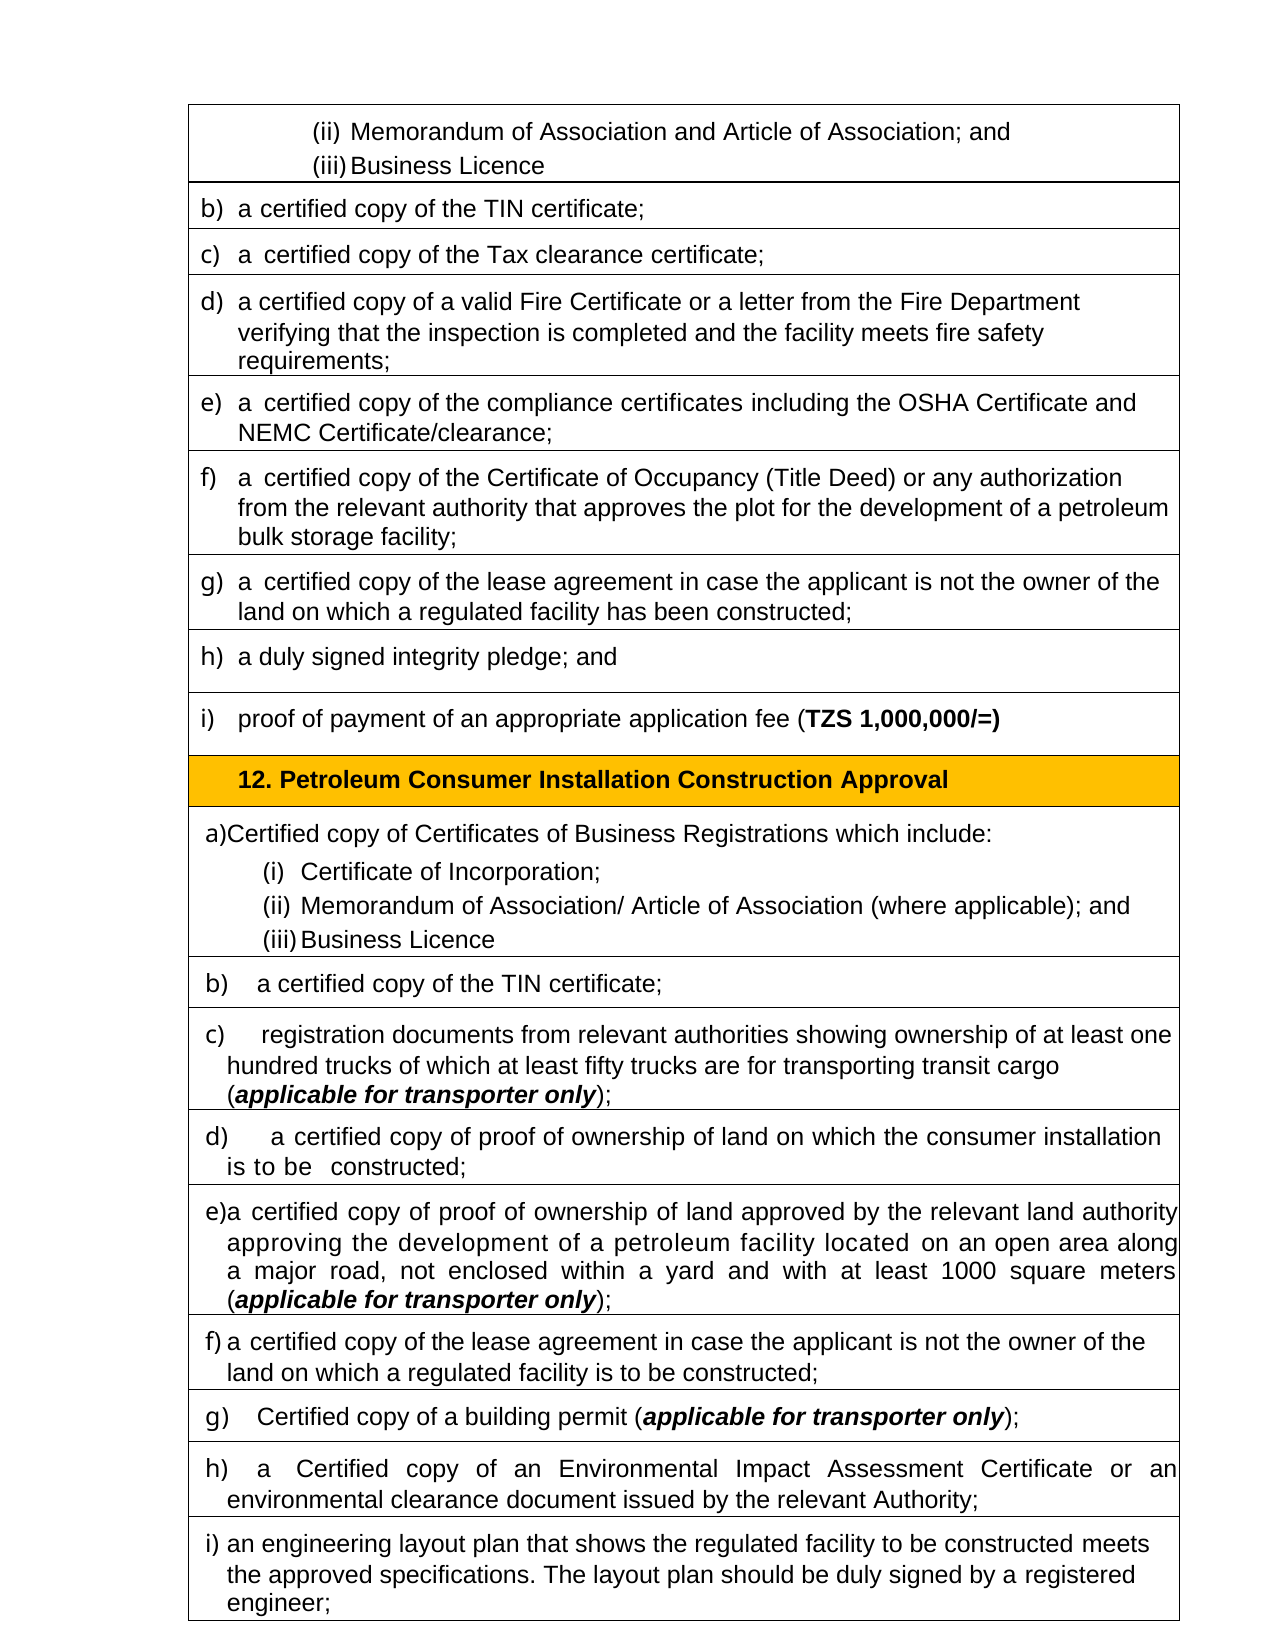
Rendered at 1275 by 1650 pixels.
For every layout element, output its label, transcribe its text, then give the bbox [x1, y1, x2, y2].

table_cell a certified copy of the lease agreement in case the applicant is not the owner of the land on which a regulated facility is to be constructed; [189, 1315, 1179, 1389]
table_cell a Certified copy of an Environmental Impact Assessment Certificate or an environmental clearance document issued by the relevant Authority; [189, 1442, 1179, 1516]
table_header Memorandum of Association and Article of Association; and Business Licence [189, 105, 1179, 181]
table_cell a certified copy of the Tax clearance certificate; [189, 229, 1179, 274]
table_cell 12. Petroleum Consumer Installation Construction Approval [189, 756, 1179, 806]
table_cell a certified copy of the TIN certificate; [189, 183, 1179, 228]
table_cell a certified copy of the Certificate of Occupancy (Title Deed) or any authorization from the relevant authority that approves the plot for the development of a petroleum bulk storage facility; [189, 451, 1179, 554]
table_cell a certified copy of the TIN certificate; [189, 957, 1179, 1007]
table_cell a certified copy of proof of ownership of land approved by the relevant land authority approving the development of a petroleum facility located on an open area along a major road, not enclosed within a yard and with at least 1000 square meters (applicable for transporter only); [189, 1185, 1179, 1314]
table_cell proof of payment of an appropriate application fee (TZS 1,000,000/=) [189, 693, 1179, 755]
table_cell a certified copy of the lease agreement in case the applicant is not the owner of the land on which a regulated facility has been constructed; [189, 555, 1179, 629]
table_cell a certified copy of the compliance certificates including the OSHA Certificate and NEMC Certificate/clearance; [189, 376, 1179, 450]
table_cell a certified copy of proof of ownership of land on which the consumer installation is to be constructed; [189, 1110, 1179, 1184]
table_cell an engineering layout plan that shows the regulated facility to be constructed meets the approved specifications. The layout plan should be duly signed by a registered engineer; [189, 1517, 1179, 1619]
table_cell Certified copy of a building permit (applicable for transporter only); [189, 1390, 1179, 1441]
table_cell Certified copy of Certificates of Business Registrations which include: Certificate of Incorporation; Memorandum of Association/ Article of Association (where applicable); and Business Licence [189, 807, 1179, 956]
table_cell a certified copy of a valid Fire Certificate or a letter from the Fire Department verifying that the inspection is completed and the facility meets fire safety requirements; [189, 275, 1179, 375]
table_cell registration documents from relevant authorities showing ownership of at least one hundred trucks of which at least fifty trucks are for transporting transit cargo (applicable for transporter only); [189, 1008, 1179, 1108]
table_cell a duly signed integrity pledge; and [189, 630, 1179, 692]
